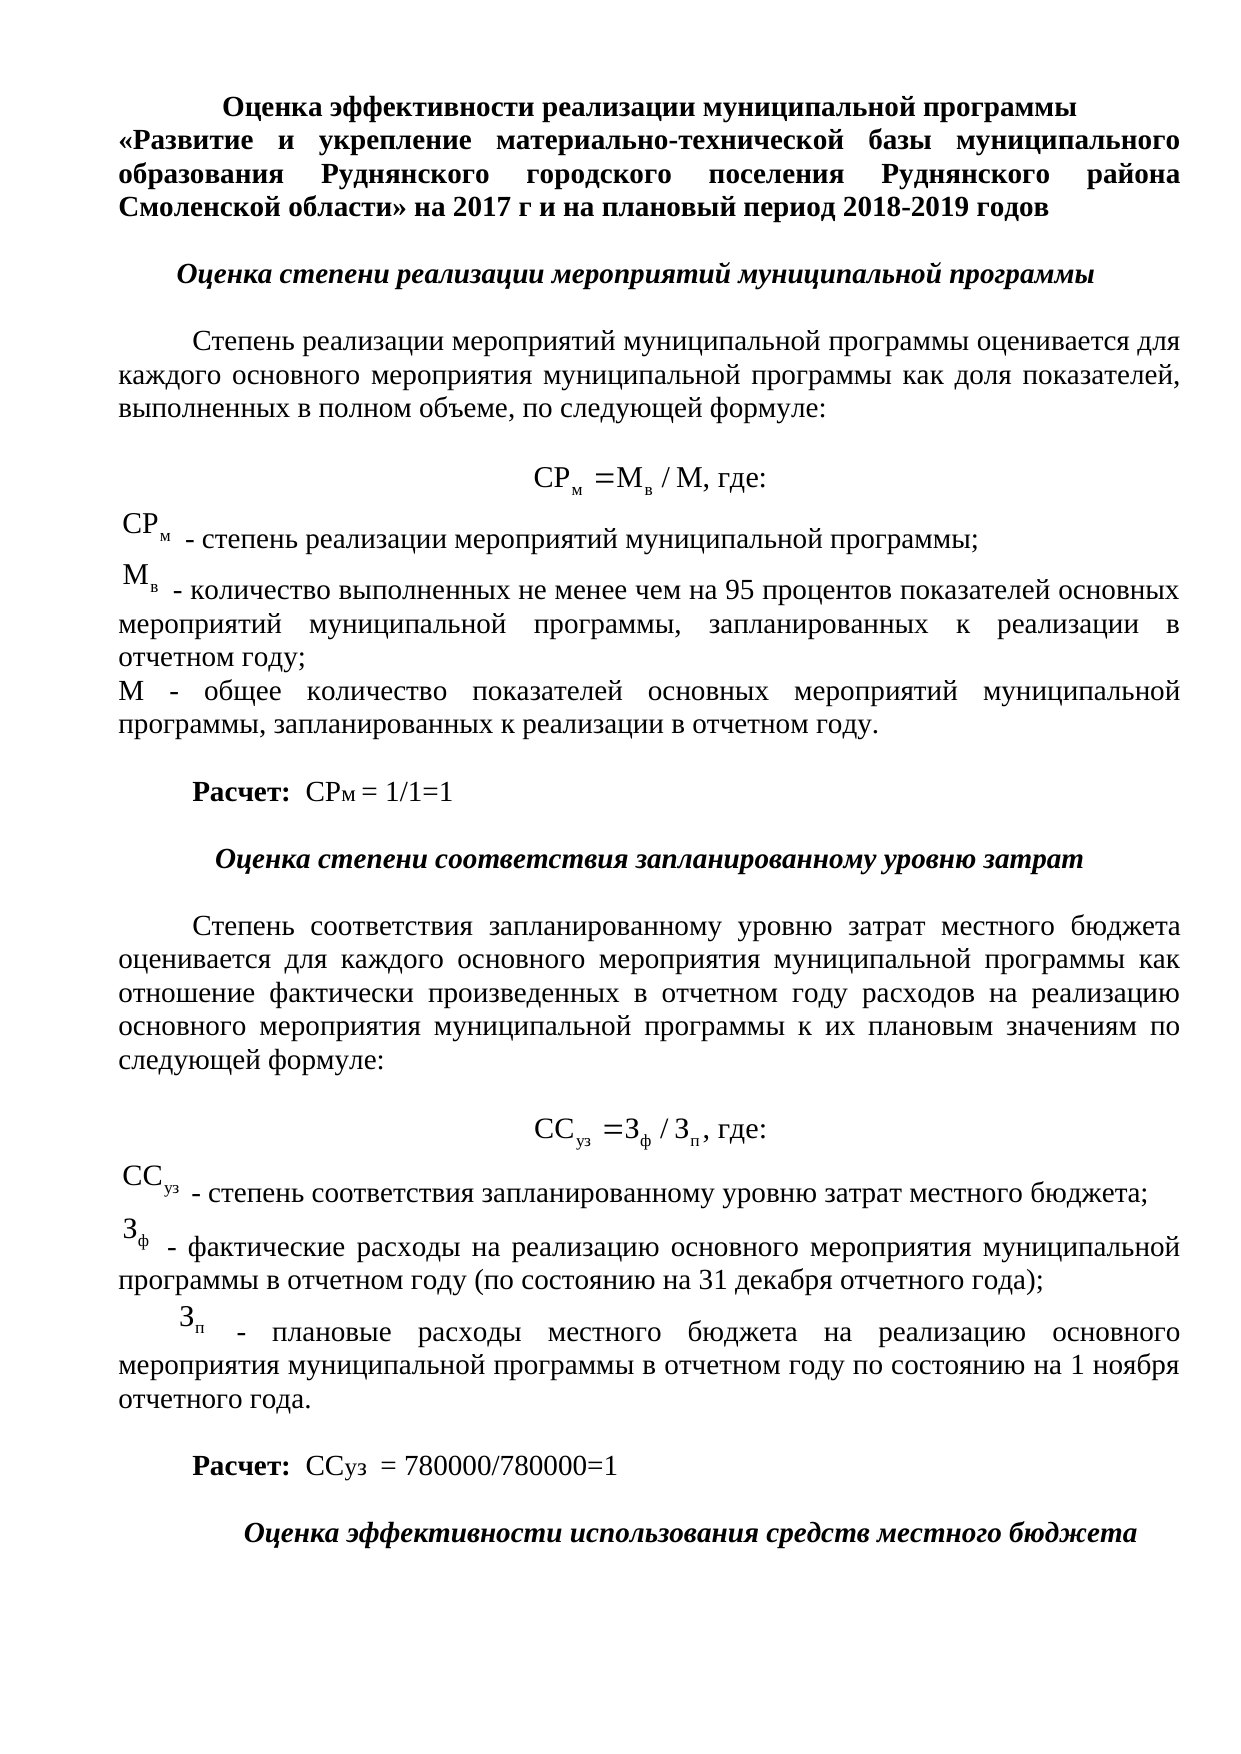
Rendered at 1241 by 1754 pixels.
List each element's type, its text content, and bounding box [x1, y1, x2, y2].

text Оценка степени соответствия запланированному уровню затрат [118, 841, 1181, 874]
text Расчет: ССуз = 780000/780000=1 [118, 1448, 1181, 1482]
text М - общее количество показателей основных мероприятий муниципальной программы, запланированных к реализации в отчетном году. [118, 673, 1181, 740]
text - степень реализации мероприятий муниципальной программы; [118, 503, 1181, 554]
text Оценка эффективности использования средств местного бюджета [200, 1515, 1181, 1549]
text Оценка степени реализации мероприятий муниципальной программы [118, 256, 1181, 290]
text - степень соответствия запланированному уровню затрат местного бюджета; [118, 1156, 1181, 1209]
text Степень соответствия запланированному уровню затрат местного бюджета оценивается для каждого основного мероприятия муниципальной программы как отношение фактически произведенных в отчетном году расходов на реализацию основного мероприятия муниципальной программы к их плановым значениям по следующей формуле: [118, 908, 1181, 1076]
text - плановые расходы местного бюджета на реализацию основного мероприятия муниципальной программы в отчетном году по состоянию на 1 ноября отчетного года. [118, 1296, 1181, 1414]
text «Развитие и укрепление материально-технической базы муниципального образования Руднянского городского поселения Руднянского района Смоленской области» на 2017 г и на плановый период 2018-2019 годов [118, 122, 1181, 223]
text Оценка эффективности реализации муниципальной программы [118, 89, 1181, 122]
text Степень реализации мероприятий муниципальной программы оценивается для каждого основного мероприятия муниципальной программы как доля показателей, выполненных в полном объеме, по следующей формуле: [118, 323, 1181, 424]
text Расчет: СРм = 1/1=1 [118, 774, 1181, 807]
text - количество выполненных не менее чем на 95 процентов показателей основных мероприятий муниципальной программы, запланированных к реализации в отчетном году; [118, 554, 1181, 673]
text - фактические расходы на реализацию основного мероприятия муниципальной программы в отчетном году (по состоянию на 31 декабря отчетного года); [118, 1209, 1181, 1296]
